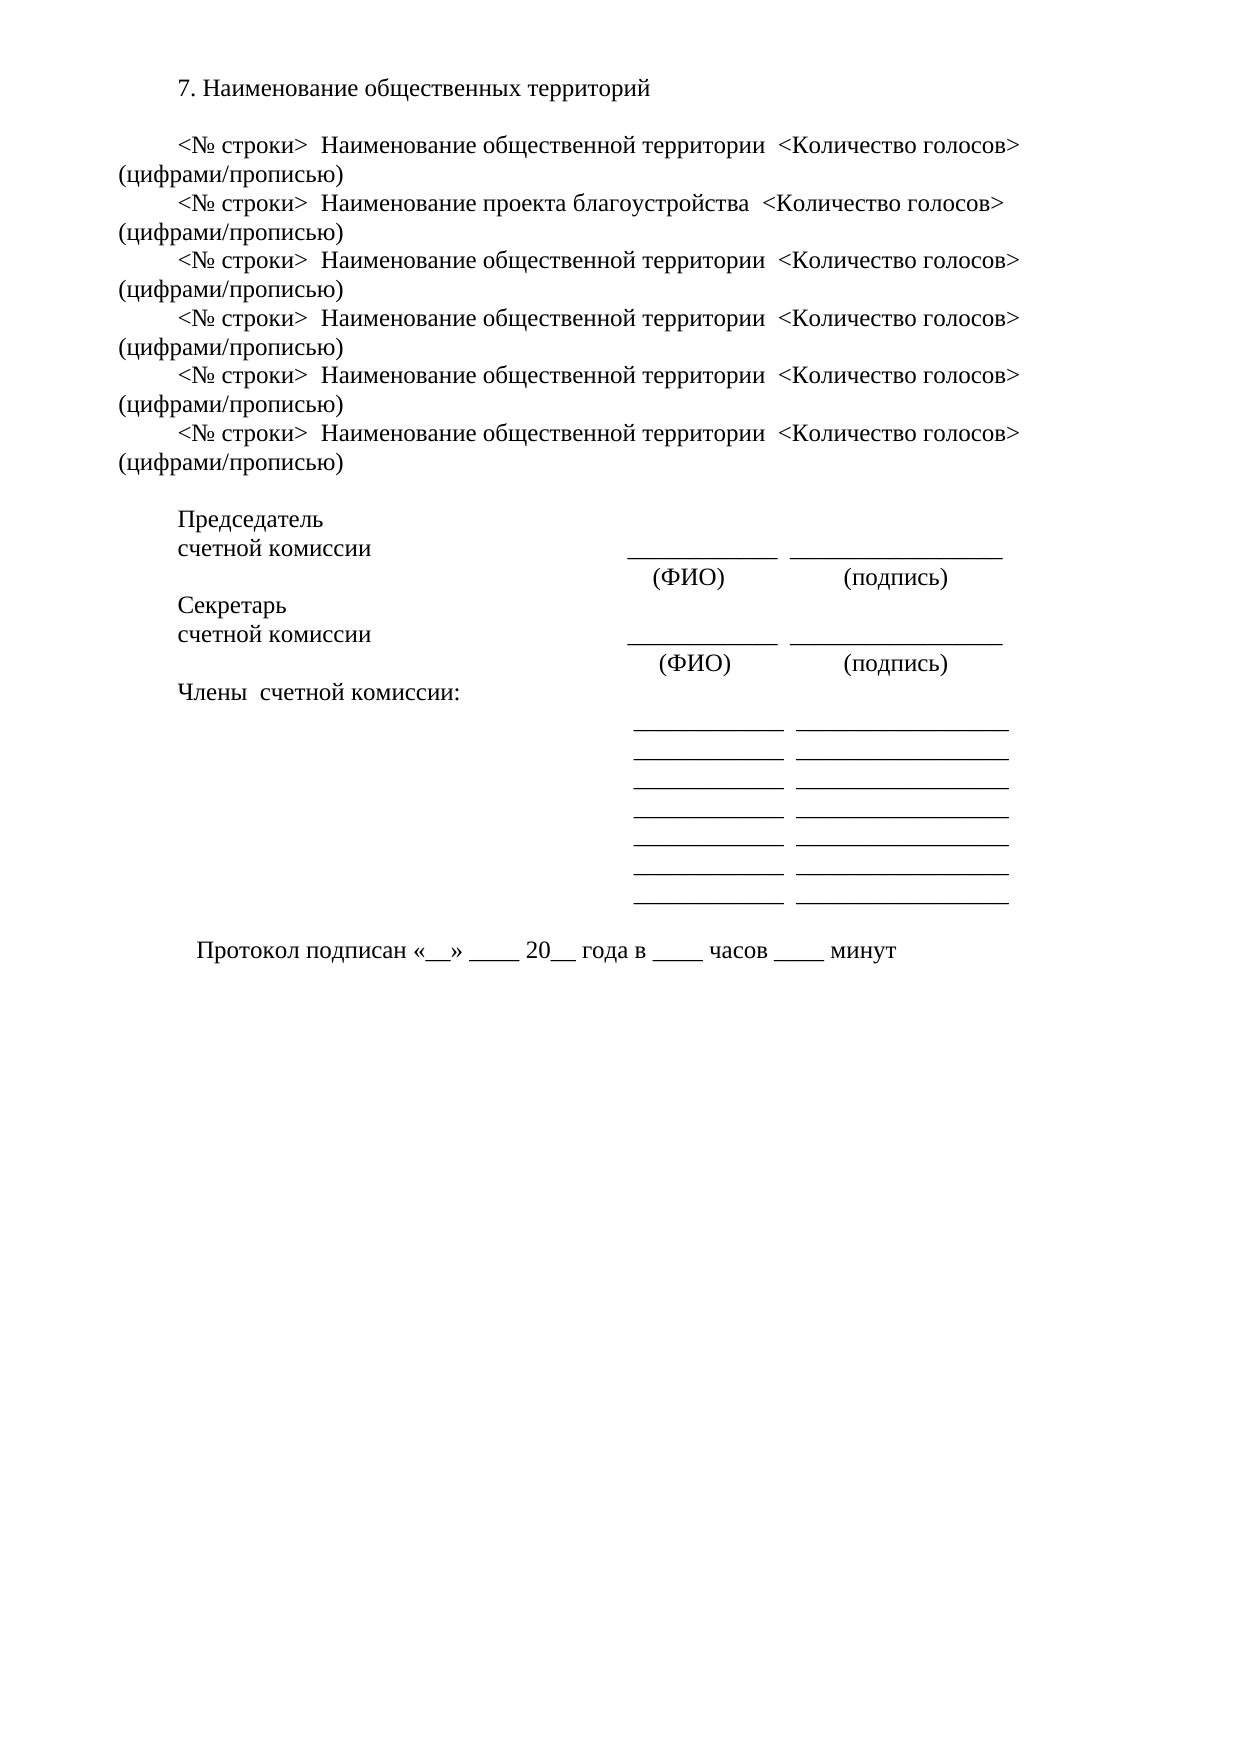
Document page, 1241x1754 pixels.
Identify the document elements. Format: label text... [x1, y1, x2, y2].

text (ФИО) (подпись) [118, 648, 1181, 677]
text 7. Наименование общественных территорий [118, 73, 1181, 102]
text ____________ _________________ [118, 763, 1181, 792]
text Председатель [118, 504, 1181, 533]
text (ФИО) (подпись) [118, 562, 1181, 591]
text <№ строки> Наименование общественной территории <Количество голосов> (цифрами/прописью) [118, 361, 1181, 418]
text ____________ _________________ [118, 734, 1181, 763]
text ____________ _________________ [118, 792, 1181, 821]
text ____________ _________________ [118, 849, 1181, 878]
text <№ строки> Наименование общественной территории <Количество голосов> (цифрами/прописью) [118, 418, 1181, 476]
text ____________ _________________ [118, 878, 1181, 907]
text <№ строки> Наименование проекта благоустройства <Количество голосов> (цифрами/прописью) [118, 188, 1181, 246]
text ____________ _________________ [118, 706, 1181, 734]
text <№ строки> Наименование общественной территории <Количество голосов> (цифрами/прописью) [118, 131, 1181, 188]
text Члены счетной комиссии: [118, 677, 1181, 706]
text Секретарь [118, 591, 1181, 619]
text Протокол подписан «__» ____ 20__ года в ____ часов ____ минут [118, 935, 1181, 964]
text ____________ _________________ [118, 821, 1181, 849]
text <№ строки> Наименование общественной территории <Количество голосов> (цифрами/прописью) [118, 246, 1181, 303]
text <№ строки> Наименование общественной территории <Количество голосов> (цифрами/прописью) [118, 303, 1181, 361]
text счетной комиссии ____________ _________________ [118, 619, 1181, 648]
text счетной комиссии ____________ _________________ [118, 533, 1181, 562]
